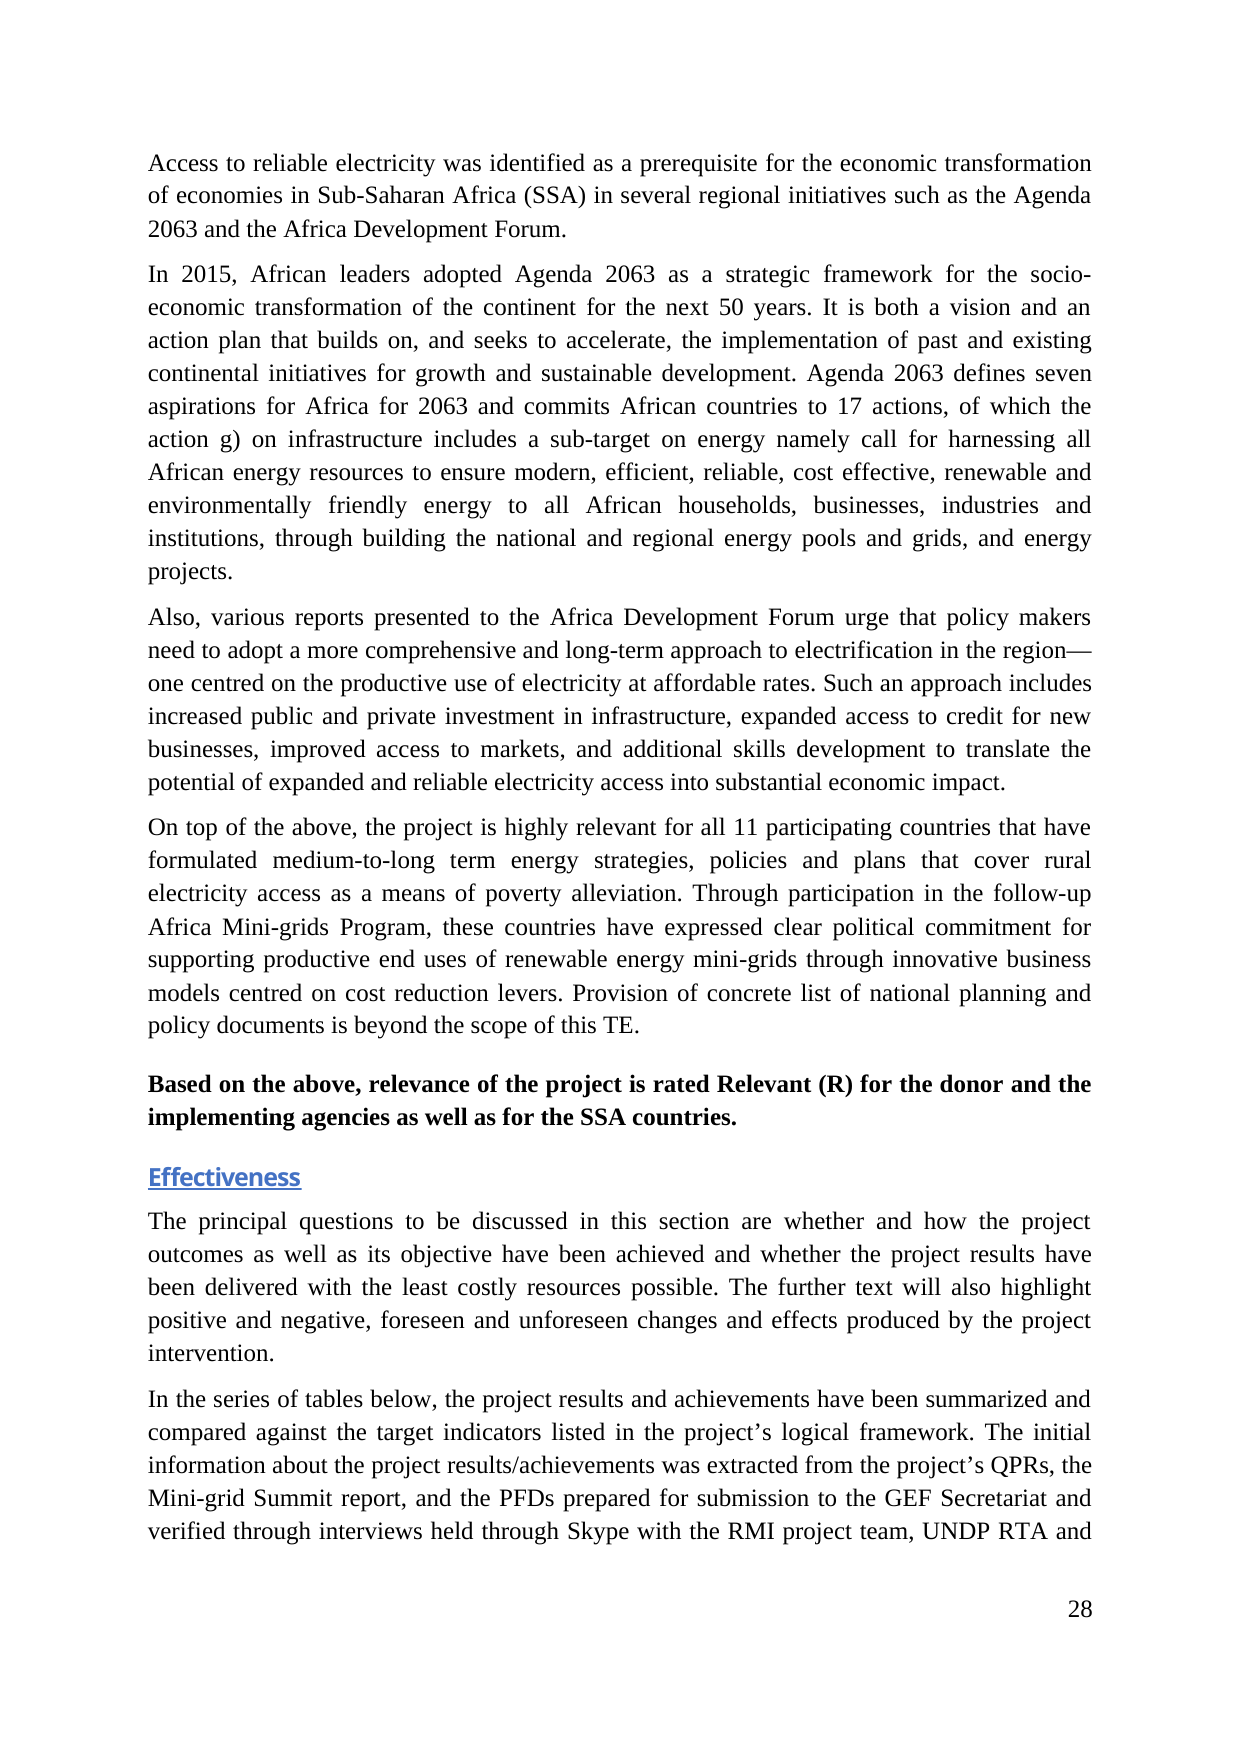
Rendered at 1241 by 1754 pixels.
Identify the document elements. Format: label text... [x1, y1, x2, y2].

text In 2015, African leaders adopted Agenda 2063 as a strategic framework for the socio-economic transformation of the continent for the next 50 years. It is both a vision and an action plan that builds on, and seeks to accelerate, the implementation of past and existing continental initiatives for growth and sustainable development. Agenda 2063 defines seven aspirations for Africa for 2063 and commits African countries to 17 actions, of which the action g) on infrastructure includes a sub-target on energy namely call for harnessing all African energy resources to ensure modern, efficient, reliable, cost effective, renewable and environmentally friendly energy to all African households, businesses, industries and institutions, through building the national and regional energy pools and grids, and energy projects. [148, 259, 1093, 585]
text Also, various reports presented to the Africa Development Forum urge that policy makers need to adopt a more comprehensive and long-term approach to electrification in the region—one centred on the productive use of electricity at affordable rates. Such an approach includes increased public and private investment in infrastructure, expanded access to credit for new businesses, improved access to markets, and additional skills development to translate the potential of expanded and reliable electricity access into substantial economic impact. [148, 602, 1093, 796]
subtitle Effectiveness [148, 1160, 1093, 1194]
text Access to reliable electricity was identified as a prerequisite for the economic transformation of economies in Sub-Saharan Africa (SSA) in several regional initiatives such as the Agenda 2063 and the Africa Development Forum. [148, 148, 1093, 242]
text The principal questions to be discussed in this section are whether and how the project outcomes as well as its objective have been achieved and whether the project results have been delivered with the least costly resources possible. The further text will also highlight positive and negative, foreseen and unforeseen changes and effects produced by the project intervention. [148, 1206, 1093, 1367]
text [148, 1384, 1093, 1545]
text On top of the above, the project is highly relevant for all 11 participating countries that have formulated medium-to-long term energy strategies, policies and plans that cover rural electricity access as a means of poverty alleviation. Through participation in the follow-up Africa Mini-grids Program, these countries have expressed clear political commitment for supporting productive end uses of renewable energy mini-grids through innovative business models centred on cost reduction levers. Provision of concrete list of national planning and policy documents is beyond the scope of this TE. [148, 812, 1093, 1039]
text Based on the above, relevance of the project is rated Relevant (R) for the donor and the implementing agencies as well as for the SSA countries. [148, 1069, 1093, 1130]
